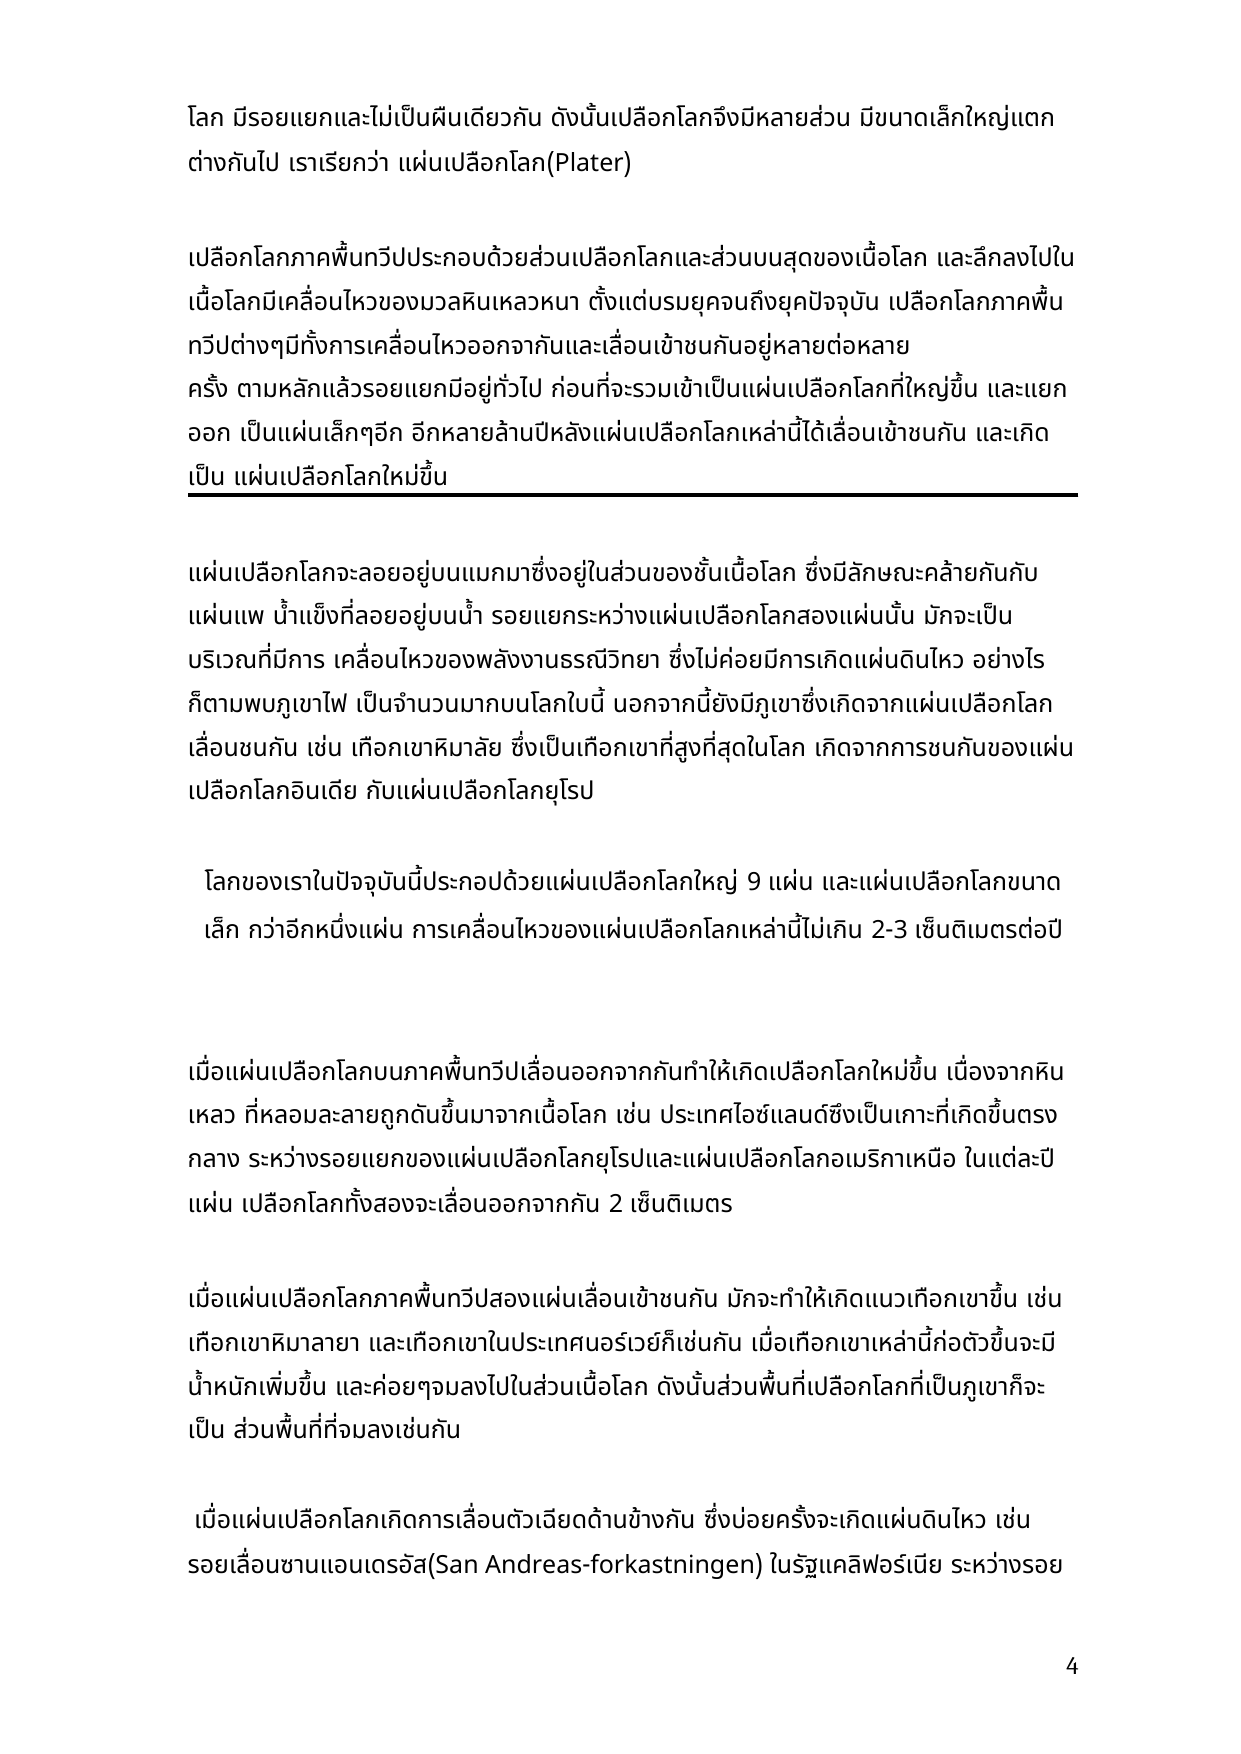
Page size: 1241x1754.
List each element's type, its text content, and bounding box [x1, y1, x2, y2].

text โลกของเราในปัจจุบันนี้ประกอปด้วยแผ่นเปลือกโลกใหญ่ 9 แผ่น และแผ่นเปลือกโลกขนาดเล็ก กว่าอีกหนึ่งแผ่น การเคลื่อนไหวของแผ่นเปลือกโลกเหล่านี้ไม่เกิน 2-3 เซ็นติเมตรต่อปี [187, 867, 1078, 947]
text เปลือกโลกภาคพื้นทวีปประกอบด้วยส่วนเปลือกโลกและส่วนบนสุดของเนื้อโลก และลึกลงไปในเนื้อโลกมีเคลื่อนไหวของมวลหินเหลวหนา ตั้งแต่บรมยุคจนถึงยุคปัจจุบัน เปลือกโลกภาคพื้นทวีปต่างๆมีทั้งการเคลื่อนไหวออกจากันและเลื่อนเข้าชนกันอยู่หลายต่อหลาย [187, 243, 1078, 360]
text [187, 1506, 1078, 1583]
text แผ่นเปลือกโลกจะลอยอยู่บนแมกมาซึ่งอยู่ในส่วนของชั้นเนื้อโลก ซึ่งมีลักษณะคล้ายกันกับแผ่นแพ น้ำแข็งที่ลอยอยู่บนน้ำ รอยแยกระหว่างแผ่นเปลือกโลกสองแผ่นนั้น มักจะเป็นบริเวณที่มีการ เคลื่อนไหวของพลังงานธรณีวิทยา ซึ่งไม่ค่อยมีการเกิดแผ่นดินไหว อย่างไรก็ตามพบภูเขาไฟ เป็นจำนวนมากบนโลกใบนี้ นอกจากนี้ยังมีภูเขาซึ่งเกิดจากแผ่นเปลือกโลกเลื่อนชนกัน เช่น เทือกเขาหิมาลัย ซึ่งเป็นเทือกเขาที่สูงที่สุดในโลก เกิดจากการชนกันของแผ่นเปลือกโลกอินเดีย กับแผ่นเปลือกโลกยุโรป [187, 558, 1078, 806]
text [187, 103, 1078, 181]
text ครั้ง ตามหลักแล้วรอยแยกมีอยู่ทั่วไป ก่อนที่จะรวมเข้าเป็นแผ่นเปลือกโลกที่ใหญ่ขึ้น และแยกออก เป็นแผ่นเล็กๆอีก อีกหลายล้านปีหลังแผ่นเปลือกโลกเหล่านี้ได้เลื่อนเข้าชนกัน และเกิดเป็น แผ่นเปลือกโลกใหม่ขึ้น [187, 375, 1078, 497]
text เมื่อแผ่นเปลือกโลกบนภาคพื้นทวีปเลื่อนออกจากกันทำให้เกิดเปลือกโลกใหม่ขึ้น เนื่องจากหินเหลว ที่หลอมละลายถูกดันขึ้นมาจากเนื้อโลก เช่น ประเทศไอซ์แลนด์ซึงเป็นเกาะที่เกิดขึ้นตรงกลาง ระหว่างรอยแยกของแผ่นเปลือกโลกยุโรปและแผ่นเปลือกโลกอเมริกาเหนือ ในแต่ละปีแผ่น เปลือกโลกทั้งสองจะเลื่อนออกจากกัน 2 เซ็นติเมตร [187, 1057, 1078, 1221]
text เมื่อแผ่นเปลือกโลกภาคพื้นทวีปสองแผ่นเลื่อนเข้าชนกัน มักจะทำให้เกิดแนวเทือกเขาขึ้น เช่น เทือกเขาหิมาลายา และเทือกเขาในประเทศนอร์เวย์ก็เช่นกัน เมื่อเทือกเขาเหล่านี้ก่อตัวขึ้นจะมี น้ำหนักเพิ่มขึ้น และค่อยๆจมลงไปในส่วนเนื้อโลก ดังนั้นส่วนพื้นที่เปลือกโลกที่เป็นภูเขาก็จะเป็น ส่วนพื้นที่ที่จมลงเช่นกัน [187, 1284, 1078, 1444]
